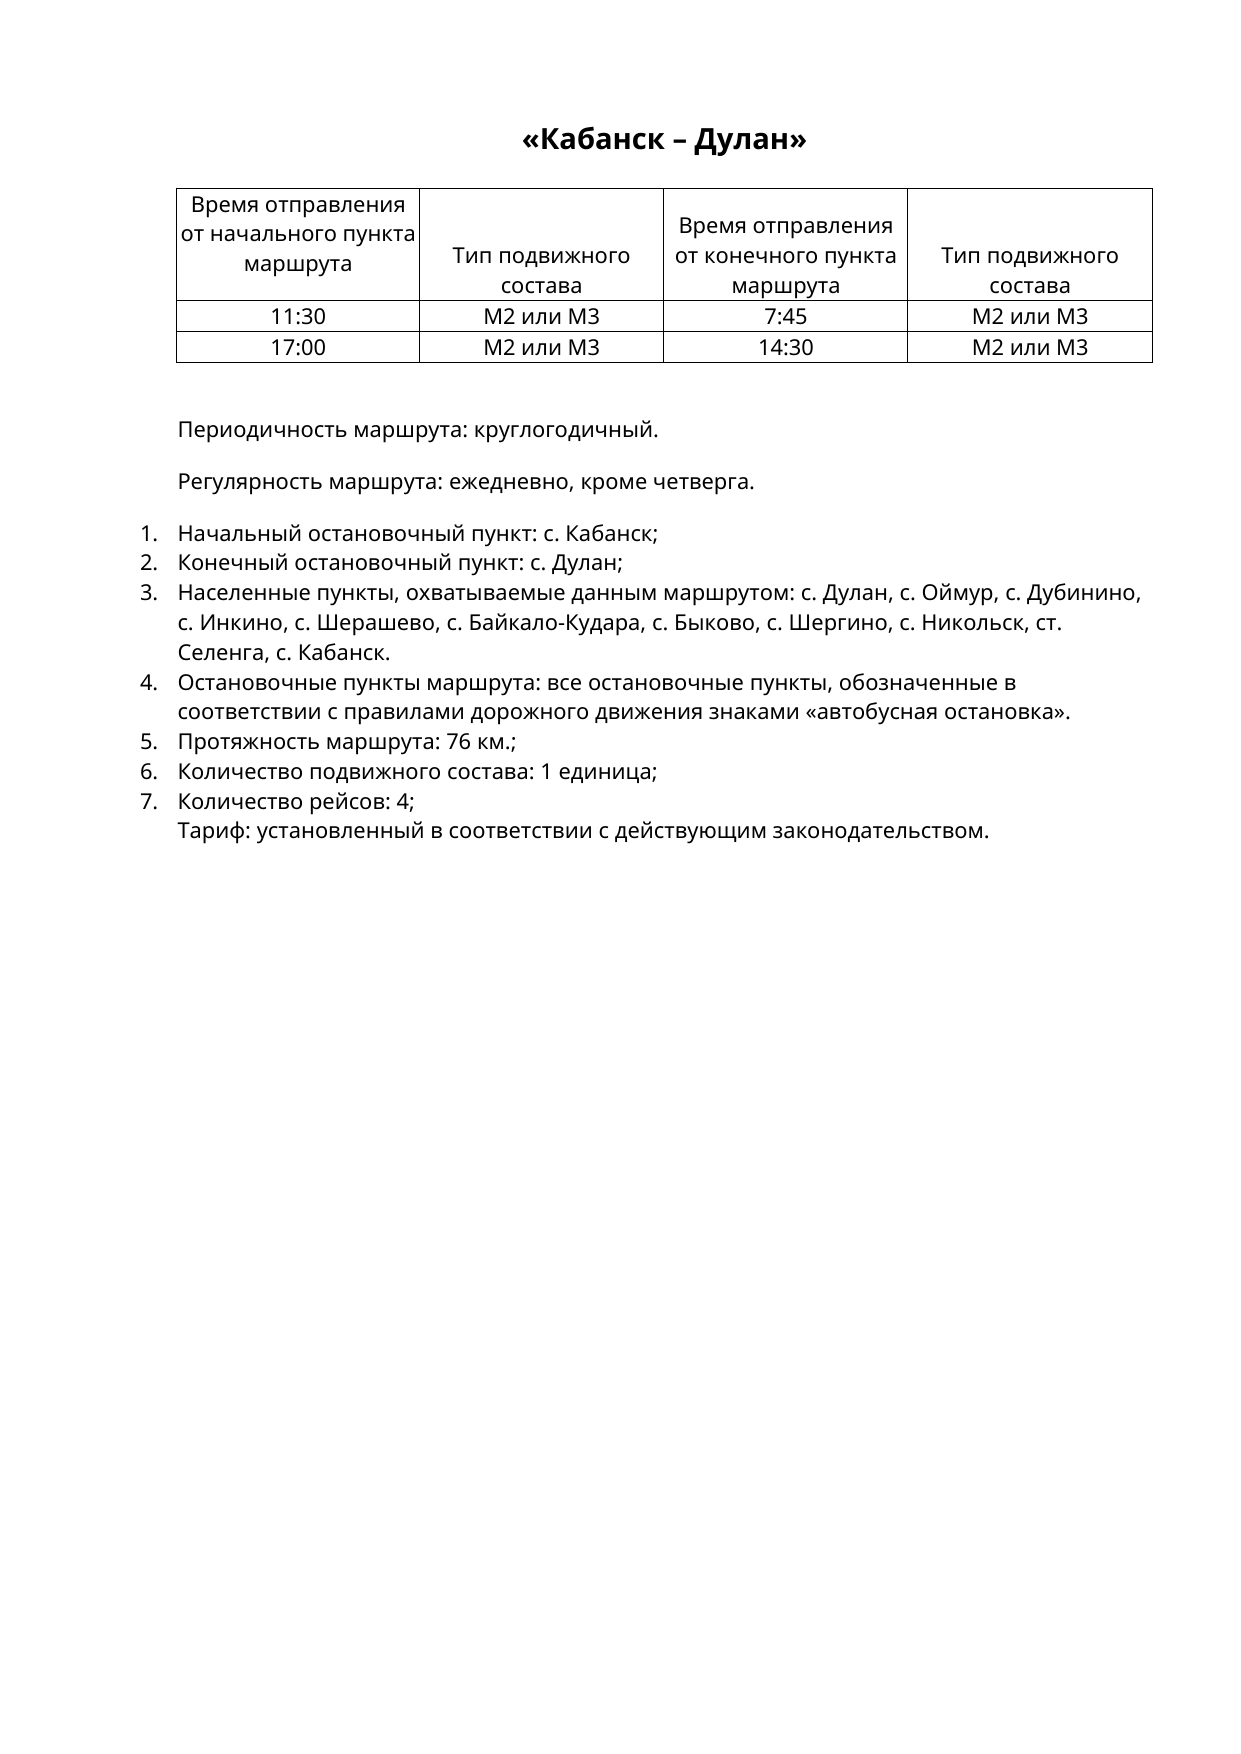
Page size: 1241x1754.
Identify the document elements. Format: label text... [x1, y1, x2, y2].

text Периодичность маршрута: круглогодичный. [177, 414, 1152, 444]
list Остановочные пункты маршрута: все остановочные пункты, обозначенные в соответствии с правилами дорожного движения знаками «автобусная остановка». [140, 667, 1152, 726]
table_cell М2 или М3 [908, 332, 1152, 362]
table_header Тип подвижного состава [420, 189, 663, 300]
table_cell 11:30 [177, 301, 419, 331]
table_cell М2 или М3 [908, 301, 1152, 331]
table_cell 14:30 [664, 332, 907, 362]
table_header Время отправления от конечного пункта маршрута [664, 189, 907, 300]
table_cell 7:45 [664, 301, 907, 331]
table_cell М2 или М3 [420, 301, 663, 331]
text «Кабанск – Дулан» [177, 118, 1152, 158]
list Количество рейсов: 4; [140, 786, 1152, 816]
table_header Время отправления от начального пункта маршрута [177, 189, 419, 300]
text Тариф: установленный в соответствии с действующим законодательством. [177, 816, 1152, 877]
list Населенные пункты, охватываемые данным маршрутом: с. Дулан, с. Оймур, с. Дубинино, с. Инкино, с. Шерашево, с. Байкало-Кудара, с. Быково, с. Шергино, с. Никольск, ст. Селенга, с. Кабанск. [140, 577, 1152, 667]
table_cell 17:00 [177, 332, 419, 362]
list Конечный остановочный пункт: с. Дулан; [140, 547, 1152, 577]
list Количество подвижного состава: 1 единица; [140, 756, 1152, 786]
table_header Тип подвижного состава [908, 189, 1152, 300]
list Протяжность маршрута: 76 км.; [140, 726, 1152, 756]
text Регулярность маршрута: ежедневно, кроме четверга. [177, 466, 1152, 496]
table_cell М2 или М3 [420, 332, 663, 362]
list Начальный остановочный пункт: с. Кабанск; [140, 518, 1152, 547]
